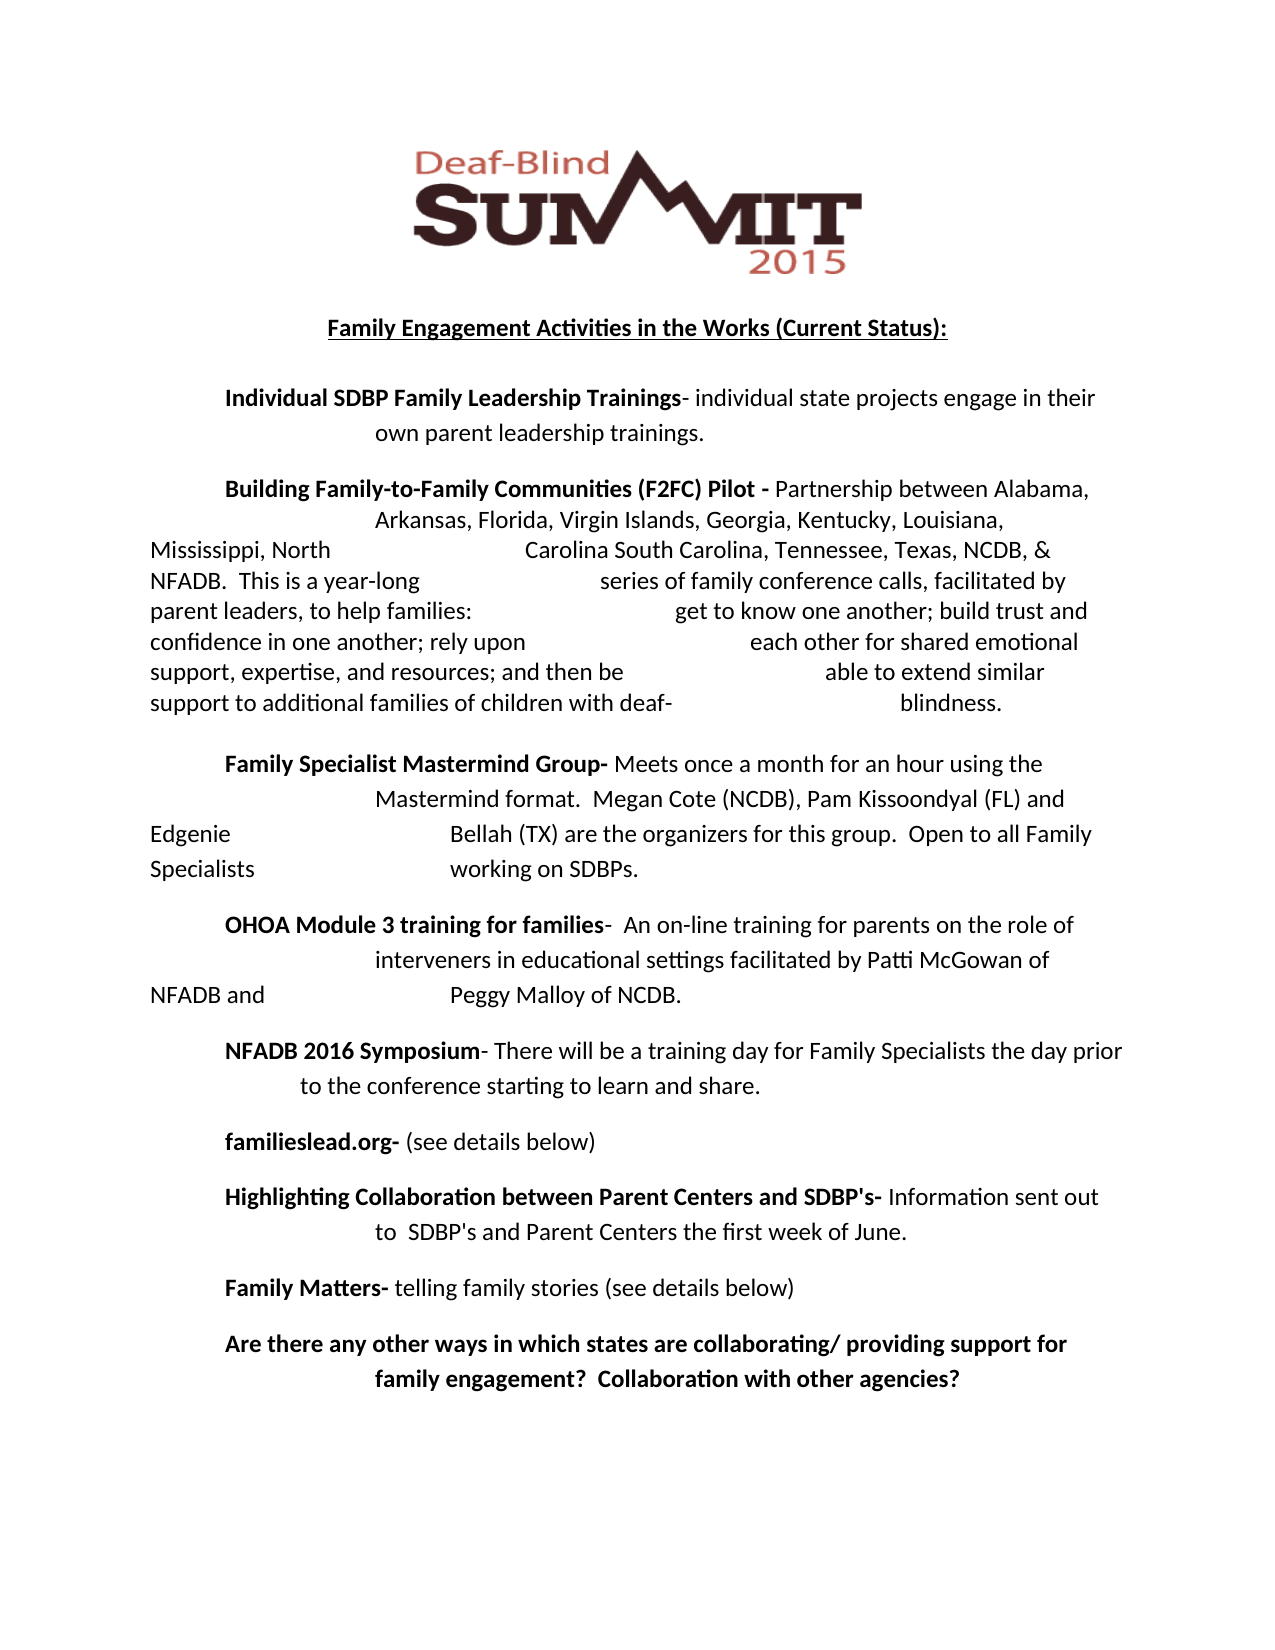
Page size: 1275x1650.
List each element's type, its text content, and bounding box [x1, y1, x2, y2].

text familieslead.org- (see details below) [150, 1126, 1125, 1156]
text OHOA Module 3 training for families- An on-line training for parents on the role of interveners in educational settings facilitated by Patti McGowan of NFADB and Peggy Malloy of NCDB. [150, 909, 1125, 1009]
text Family Specialist Mastermind Group- Meets once a month for an hour using the Mastermind format. Megan Cote (NCDB), Pam Kissoondyal (FL) and Edgenie Bellah (TX) are the organizers for this group. Open to all Family Specialists working on SDBPs. [150, 748, 1125, 884]
text Highlighting Collaboration between Parent Centers and SDBP's- Information sent out to SDBP's and Parent Centers the first week of June. [150, 1181, 1125, 1247]
text Are there any other ways in which states are collaborating/ providing support for family engagement? Collaboration with other agencies? [150, 1328, 1125, 1394]
picture [413, 150, 862, 274]
text Building Family-to-Family Communities (F2FC) Pilot - Partnership between Alabama, Arkansas, Florida, Virgin Islands, Georgia, Kentucky, Louisiana, Mississippi, North Carolina South Carolina, Tennessee, Texas, NCDB, & NFADB. This is a year-long series of family conference calls, facilitated by parent leaders, to help families: get to know one another; build trust and confidence in one another; rely upon each other for shared emotional support, expertise, and resources; and then be able to extend similar support to additional families of children with deaf- blindness. [150, 473, 1125, 718]
text Family Matters- telling family stories (see details below) [150, 1272, 1125, 1303]
text NFADB 2016 Symposium- There will be a training day for Family Specialists the day prior to the conference starting to learn and share. [150, 1035, 1125, 1100]
text Individual SDBP Family Leadership Trainings- individual state projects engage in their own parent leadership trainings. [150, 383, 1125, 448]
text Family Engagement Activities in the Works (Current Status): [150, 313, 1125, 343]
